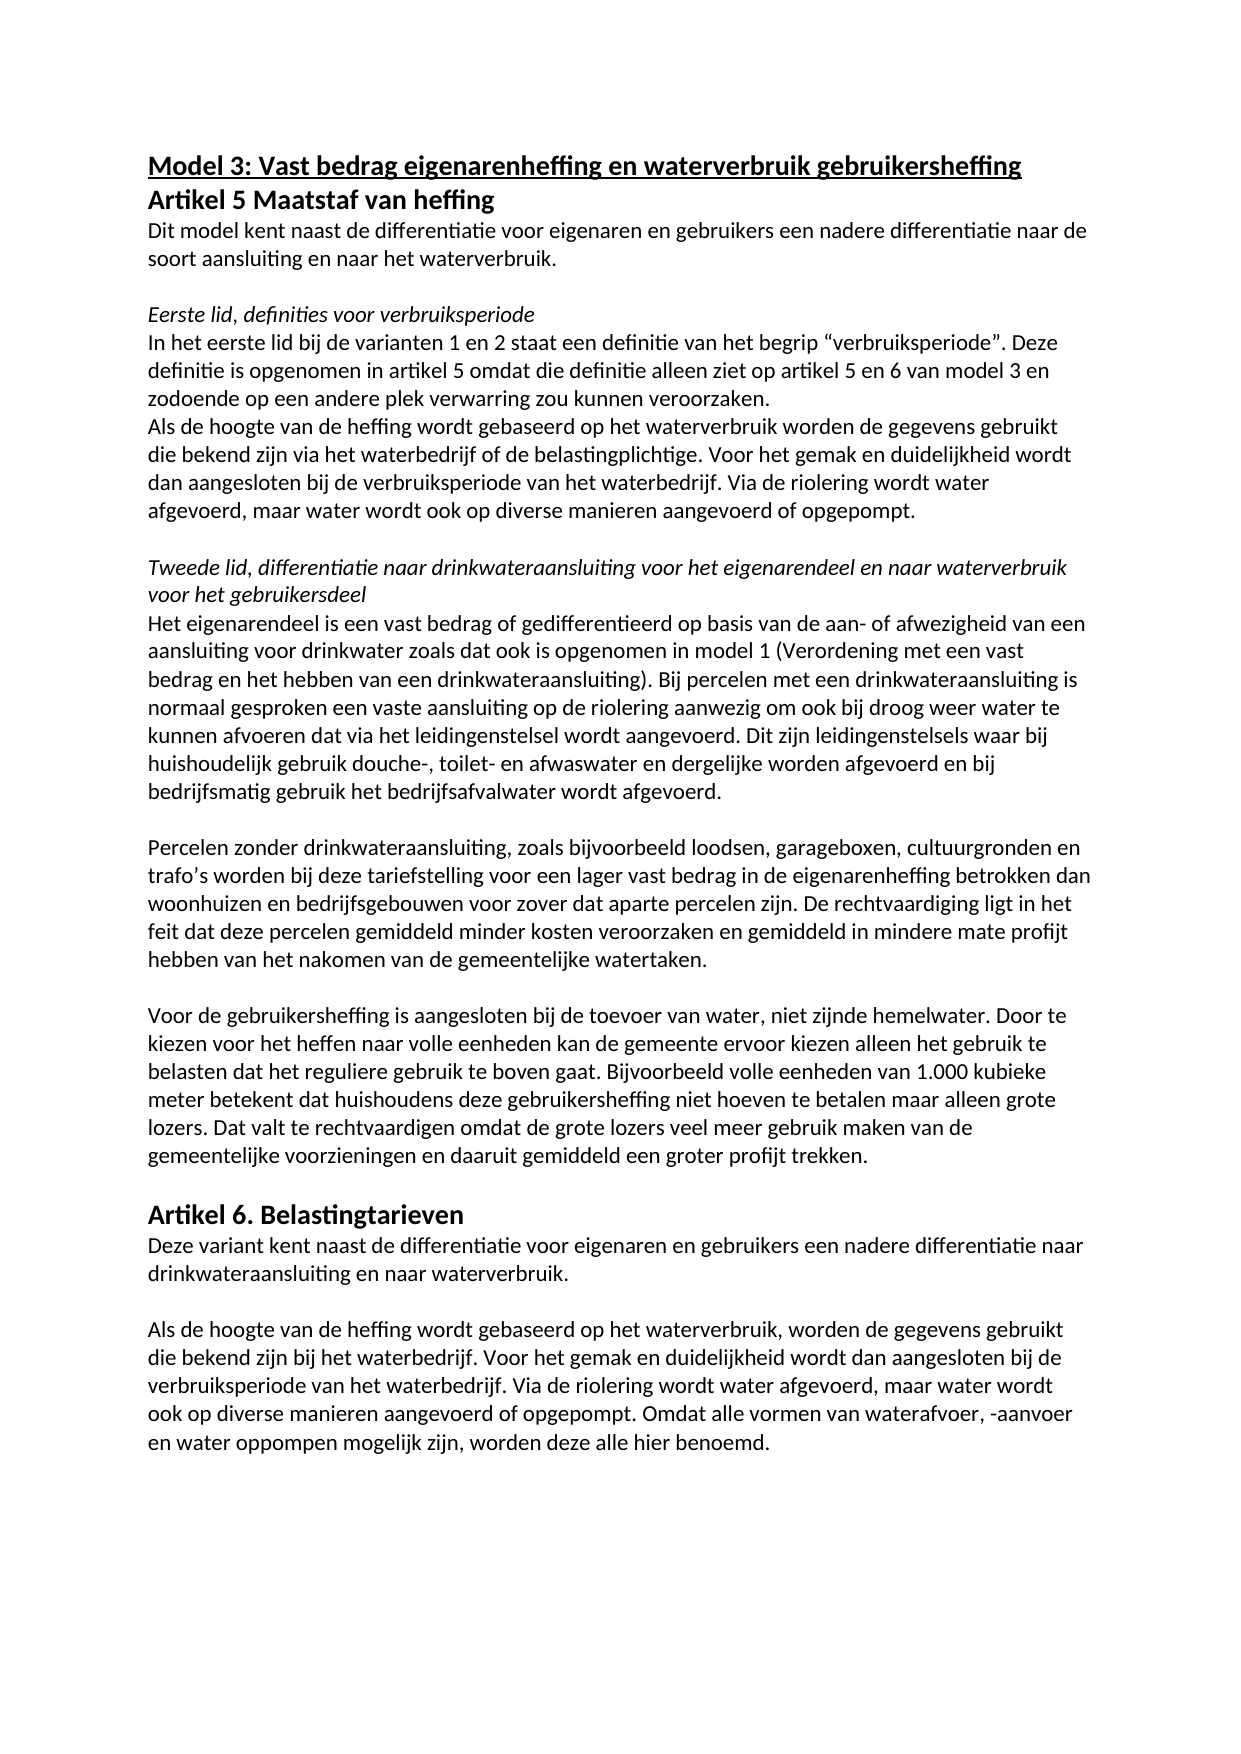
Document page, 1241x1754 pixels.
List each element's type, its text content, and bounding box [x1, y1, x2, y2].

text Als de hoogte van de heffing wordt gebaseerd op het waterverbruik, worden de gegevens gebruikt die bekend zijn bij het waterbedrijf. Voor het gemak en duidelijkheid wordt dan aangesloten bij de verbruiksperiode van het waterbedrijf. Via de riolering wordt water afgevoerd, maar water wordt ook op diverse manieren aangevoerd of opgepompt. Omdat alle vormen van waterafvoer, -aanvoer en water oppompen mogelijk zijn, worden deze alle hier benoemd. [148, 1316, 1093, 1456]
text Als de hoogte van de heffing wordt gebaseerd op het waterverbruik worden de gegevens gebruikt die bekend zijn via het waterbedrijf of de belastingplichtige. Voor het gemak en duidelijkheid wordt dan aangesloten bij de verbruiksperiode van het waterbedrijf. Via de riolering wordt water afgevoerd, maar water wordt ook op diverse manieren aangevoerd of opgepompt. [148, 412, 1093, 524]
text Het eigenarendeel is een vast bedrag of gedifferentieerd op basis van de aan- of afwezigheid van een aansluiting voor drinkwater zoals dat ook is opgenomen in model 1 (Verordening met een vast bedrag en het hebben van een drinkwateraansluiting). Bij percelen met een drinkwateraansluiting is normaal gesproken een vaste aansluiting op de riolering aanwezig om ook bij droog weer water te kunnen afvoeren dat via het leidingenstelsel wordt aangevoerd. Dit zijn leidingenstelsels waar bij huishoudelijk gebruik douche-, toilet- en afwaswater en dergelijke worden afgevoerd en bij bedrijfsmatig gebruik het bedrijfsafvalwater wordt afgevoerd. [148, 609, 1093, 805]
subtitle Model 3: Vast bedrag eigenarenheffing en waterverbruik gebruikersheffing [148, 148, 1093, 182]
subtitle Artikel 5 Maatstaf van heffing [148, 182, 1093, 216]
subtitle Artikel 6. Belastingtarieven [148, 1197, 1093, 1231]
text Percelen zonder drinkwateraansluiting, zoals bijvoorbeeld loodsen, garageboxen, cultuurgronden en trafo’s worden bij deze tariefstelling voor een lager vast bedrag in de eigenarenheffing betrokken dan woonhuizen en bedrijfsgebouwen voor zover dat aparte percelen zijn. De rechtvaardiging ligt in het feit dat deze percelen gemiddeld minder kosten veroorzaken en gemiddeld in mindere mate profijt hebben van het nakomen van de gemeentelijke watertaken. [148, 833, 1093, 973]
subtitle Eerste lid, definities voor verbruiksperiode [148, 300, 1093, 328]
subtitle Tweede lid, differentiatie naar drinkwateraansluiting voor het eigenarendeel en naar waterverbruik voor het gebruikersdeel [148, 553, 1093, 609]
text Dit model kent naast de differentiatie voor eigenaren en gebruikers een nadere differentiatie naar de soort aansluiting en naar het waterverbruik. [148, 216, 1093, 272]
text Voor de gebruikersheffing is aangesloten bij de toevoer van water, niet zijnde hemelwater. Door te kiezen voor het heffen naar volle eenheden kan de gemeente ervoor kiezen alleen het gebruik te belasten dat het reguliere gebruik te boven gaat. Bijvoorbeeld volle eenheden van 1.000 kubieke meter betekent dat huishoudens deze gebruikersheffing niet hoeven te betalen maar alleen grote lozers. Dat valt te rechtvaardigen omdat de grote lozers veel meer gebruik maken van de gemeentelijke voorzieningen en daaruit gemiddeld een groter profijt trekken. [148, 1001, 1093, 1169]
text In het eerste lid bij de varianten 1 en 2 staat een definitie van het begrip “verbruiksperiode”. Deze definitie is opgenomen in artikel 5 omdat die definitie alleen ziet op artikel 5 en 6 van model 3 en zodoende op een andere plek verwarring zou kunnen veroorzaken. [148, 328, 1093, 412]
text Deze variant kent naast de differentiatie voor eigenaren en gebruikers een nadere differentiatie naar drinkwateraansluiting en naar waterverbruik. [148, 1231, 1093, 1287]
